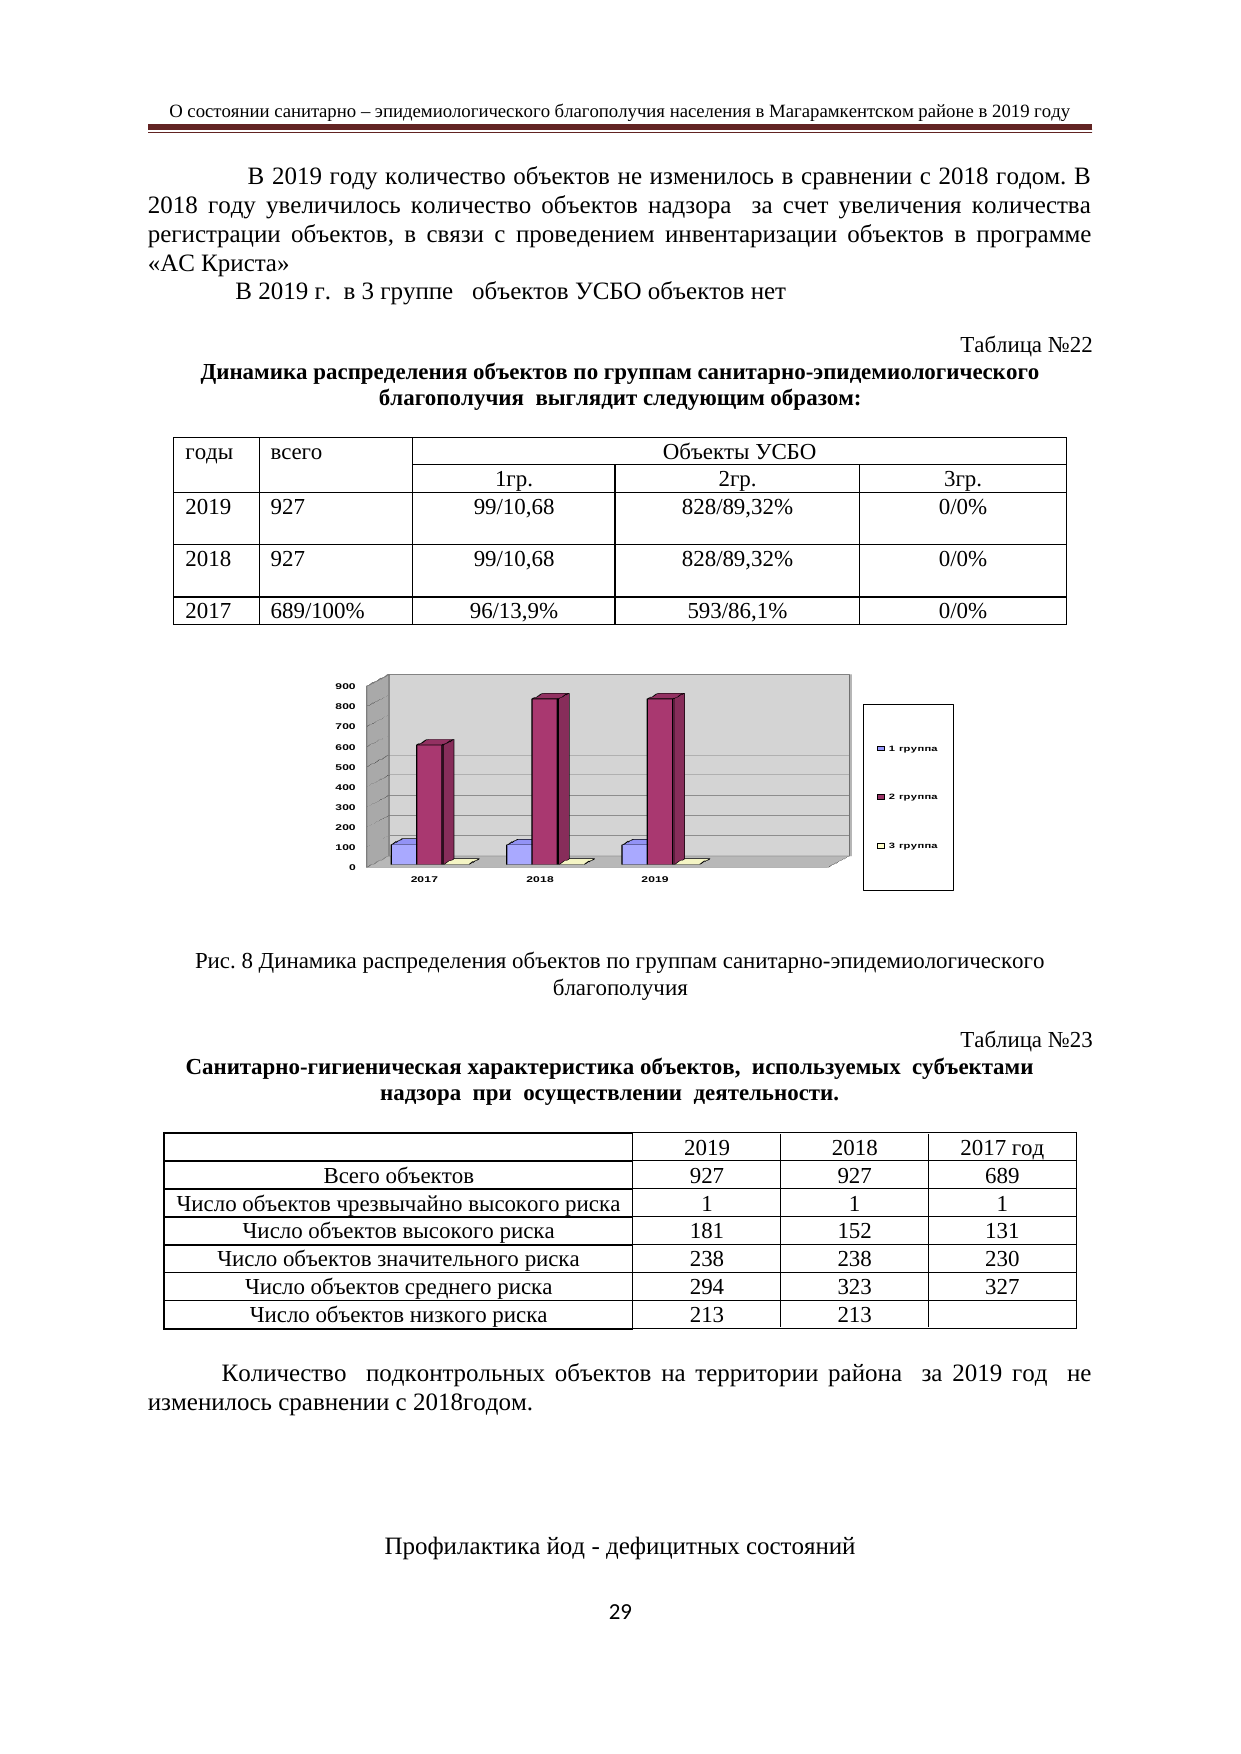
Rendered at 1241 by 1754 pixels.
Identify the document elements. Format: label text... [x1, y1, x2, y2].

table_cell 152 [781, 1217, 928, 1244]
table_cell Число объектов высокого риска [165, 1218, 632, 1244]
table_cell 0/0% [860, 598, 1066, 624]
table_cell 927 [781, 1161, 928, 1188]
table_cell [928, 1301, 1076, 1328]
table_cell 238 [781, 1245, 928, 1272]
table_cell 0/0% [860, 545, 1066, 596]
table_cell 327 [929, 1273, 1076, 1300]
table_cell 3гр. [860, 465, 1066, 492]
table_header Объекты УСБО [413, 438, 1066, 464]
text Таблица №22 [148, 332, 1092, 358]
table_cell 2017 [174, 598, 259, 624]
table_header [165, 1134, 632, 1160]
table_cell 131 [929, 1217, 1076, 1244]
table_header 2018 [781, 1133, 928, 1160]
table_cell 1гр. [413, 465, 614, 492]
table_cell 927 [260, 545, 412, 596]
table_cell 593/86,1% [616, 598, 859, 624]
text В 2019 году количество объектов не изменилось в сравнении с 2018 годом. В 2018 году увеличилось количество объектов надзора за счет увеличения количества регистрации объектов, в связи с проведением инвентаризации объектов в программе «АС Криста» [148, 161, 1092, 276]
table_cell 213 [633, 1301, 781, 1328]
table_cell Число объектов среднего риска [165, 1273, 632, 1300]
table_cell 828/89,32% [616, 493, 859, 544]
table_cell 230 [929, 1245, 1076, 1272]
table_cell 828/89,32% [616, 545, 859, 596]
table_cell 2018 [174, 545, 259, 596]
table_cell 99/10,68 [413, 493, 614, 544]
table_cell 1 [929, 1189, 1076, 1216]
text Санитарно-гигиеническая характеристика объектов, используемых субъектами надзора при осуществлении деятельности. [148, 1053, 1071, 1105]
table_cell Число объектов чрезвычайно высокого риска [165, 1190, 632, 1216]
table_cell 2гр. [616, 465, 859, 492]
table_cell 689 [929, 1161, 1076, 1188]
table_cell 294 [633, 1273, 780, 1300]
table_header всего [260, 438, 412, 492]
text Рис. 8 Динамика распределения объектов по группам санитарно-эпидемиологического благополучия [148, 947, 1092, 1000]
table_cell 213 [781, 1301, 928, 1328]
table_cell 238 [633, 1245, 780, 1272]
table_cell 927 [260, 493, 412, 544]
table_cell 927 [633, 1161, 780, 1188]
table_cell 96/13,9% [413, 598, 614, 624]
table_cell 1 [781, 1189, 928, 1216]
text Динамика распределения объектов по группам санитарно-эпидемиологического благополучия выглядит следующим образом: [148, 358, 1092, 411]
table_cell Число объектов значительного риска [165, 1246, 632, 1272]
table_cell Всего объектов [165, 1162, 632, 1188]
text Профилактика йод - дефицитных состояний [148, 1531, 1092, 1560]
text В 2019 г. в 3 группе объектов УСБО объектов нет [148, 276, 1092, 305]
table_header 2019 [633, 1133, 780, 1160]
table_cell 0/0% [860, 493, 1066, 544]
table_header годы [174, 438, 259, 492]
text Таблица №23 [148, 1026, 1092, 1053]
table_cell 689/100% [260, 598, 412, 624]
table_cell 1 [633, 1189, 780, 1216]
table_cell 323 [781, 1273, 928, 1300]
table_cell 181 [633, 1217, 780, 1244]
table_cell 2019 [174, 493, 259, 544]
text Количество подконтрольных объектов на территории района за 2019 год не изменилось сравнении с 2018годом. [148, 1358, 1092, 1416]
table_cell 99/10,68 [413, 545, 614, 596]
table_cell Число объектов низкого риска [165, 1301, 632, 1328]
table_header 2017 год [929, 1133, 1076, 1160]
